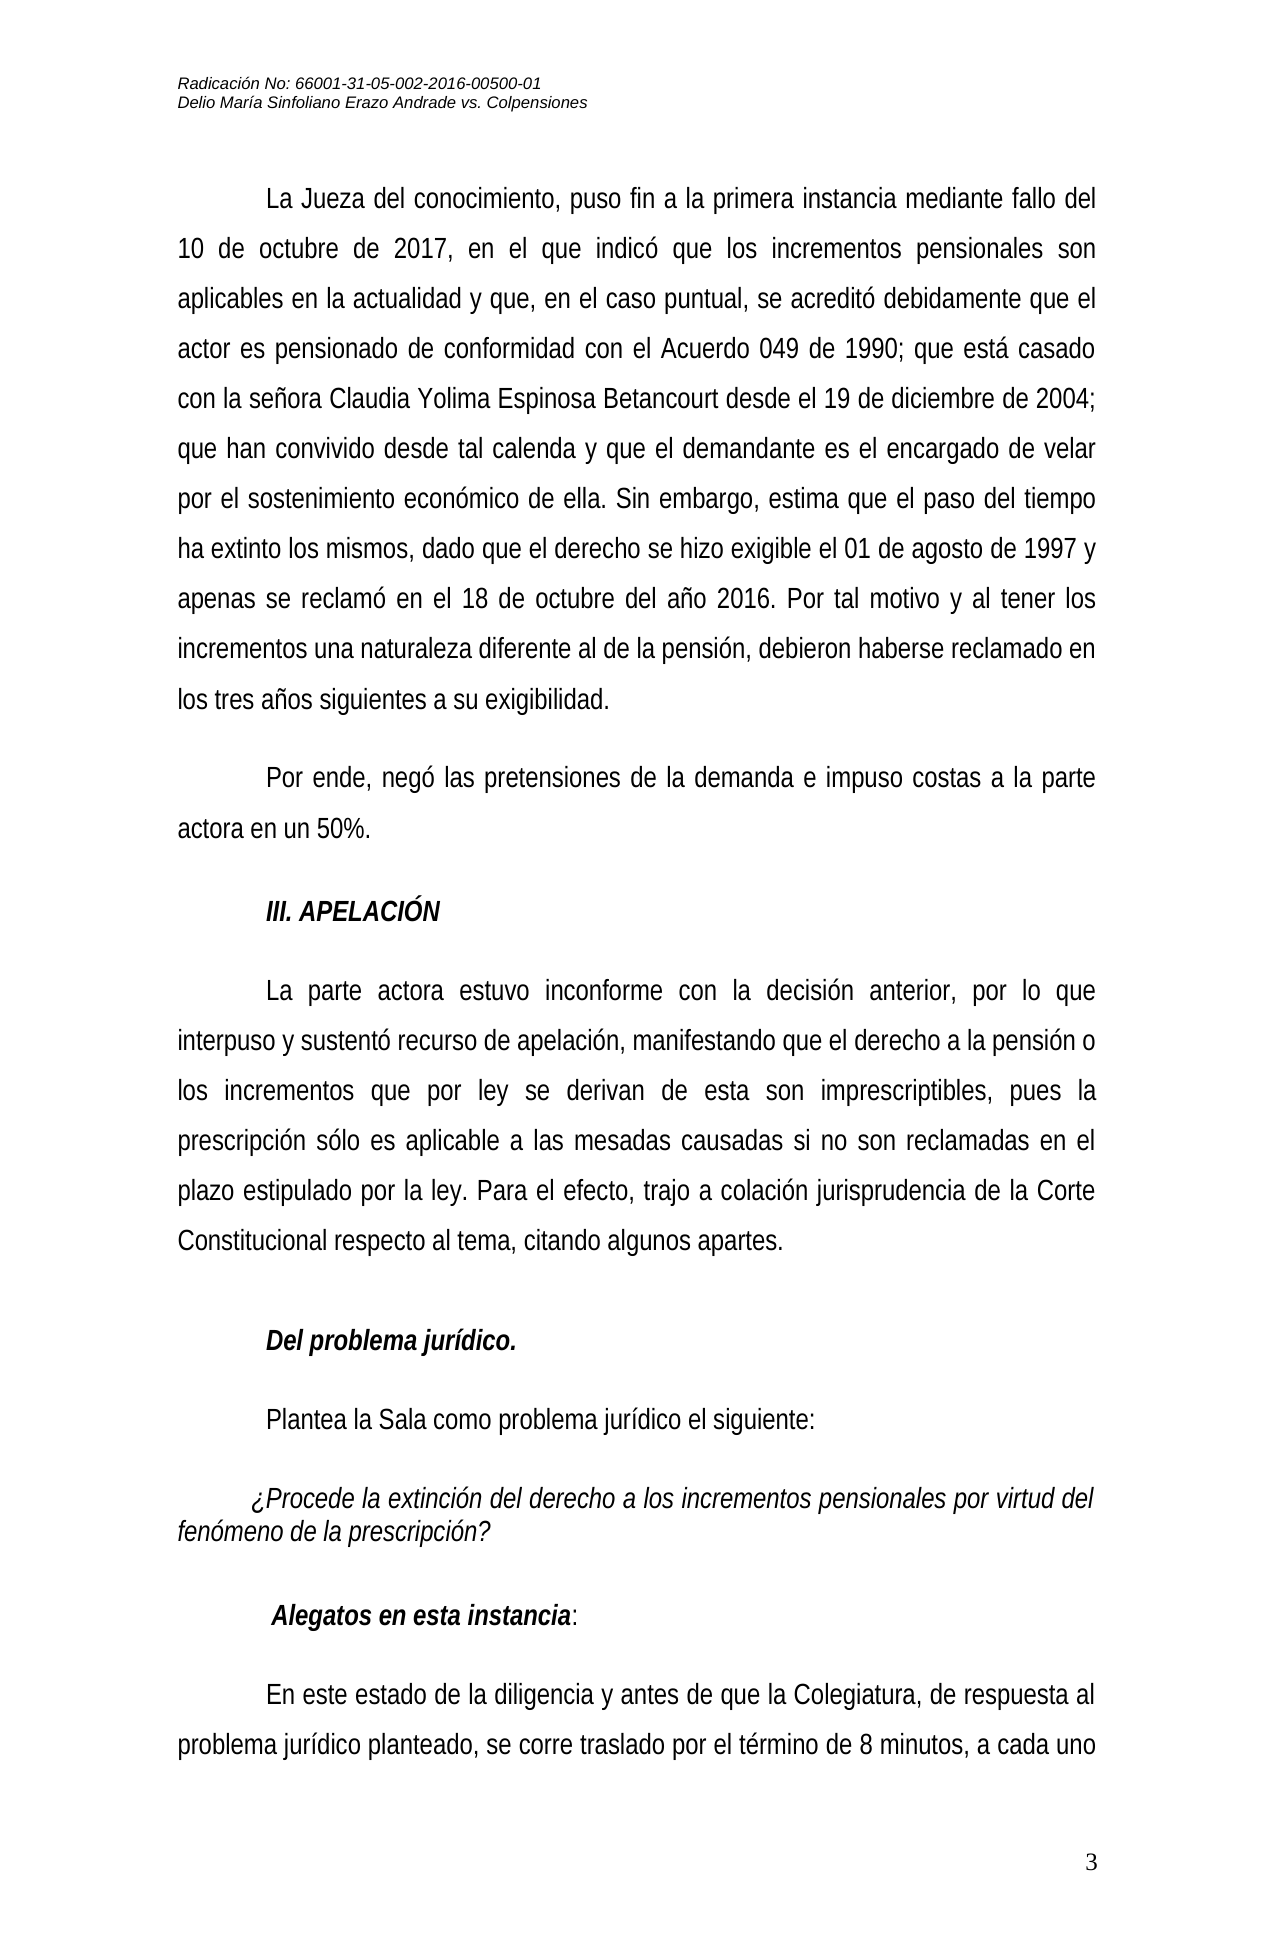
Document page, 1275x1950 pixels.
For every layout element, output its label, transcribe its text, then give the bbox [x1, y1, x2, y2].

text Alegatos en esta instancia: [177, 1598, 1098, 1632]
text La Jueza del conocimiento, puso fin a la primera instancia mediante fallo del 10 de octubre de 2017, en el que indicó que los incrementos pensionales son aplicables en la actualidad y que, en el caso puntual, se acreditó debidamente que el actor es pensionado de conformidad con el Acuerdo 049 de 1990; que está casado con la señora Claudia Yolima Espinosa Betancourt desde el 19 de diciembre de 2004; que han convivido desde tal calenda y que el demandante es el encargado de velar por el sostenimiento económico de ella. Sin embargo, estima que el paso del tiempo ha extinto los mismos, dado que el derecho se hizo exigible el 01 de agosto de 1997 y apenas se reclamó en el 18 de octubre del año 2016. Por tal motivo y al tener los incrementos una naturaleza diferente al de la pensión, debieron haberse reclamado en los tres años siguientes a su exigibilidad. [177, 181, 1098, 715]
text La parte actora estuvo inconforme con la decisión anterior, por lo que interpuso y sustentó recurso de apelación, manifestando que el derecho a la pensión o los incrementos que por ley se derivan de esta son imprescriptibles, pues la prescripción sólo es aplicable a las mesadas causadas si no son reclamadas en el plazo estipulado por la ley. Para el efecto, trajo a colación jurisprudencia de la Corte Constitucional respecto al tema, citando algunos apartes. [177, 973, 1098, 1257]
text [177, 1677, 1098, 1761]
text Por ende, negó las pretensiones de la demanda e impuso costas a la parte actora en un 50%. [177, 761, 1098, 844]
text III. APELACIÓN [177, 894, 1098, 927]
text Del problema jurídico. [177, 1323, 1098, 1357]
text Plantea la Sala como problema jurídico el siguiente: [177, 1402, 1098, 1436]
text ¿Procede la extinción del derecho a los incrementos pensionales por virtud del fenómeno de la prescripción? [177, 1481, 1098, 1548]
